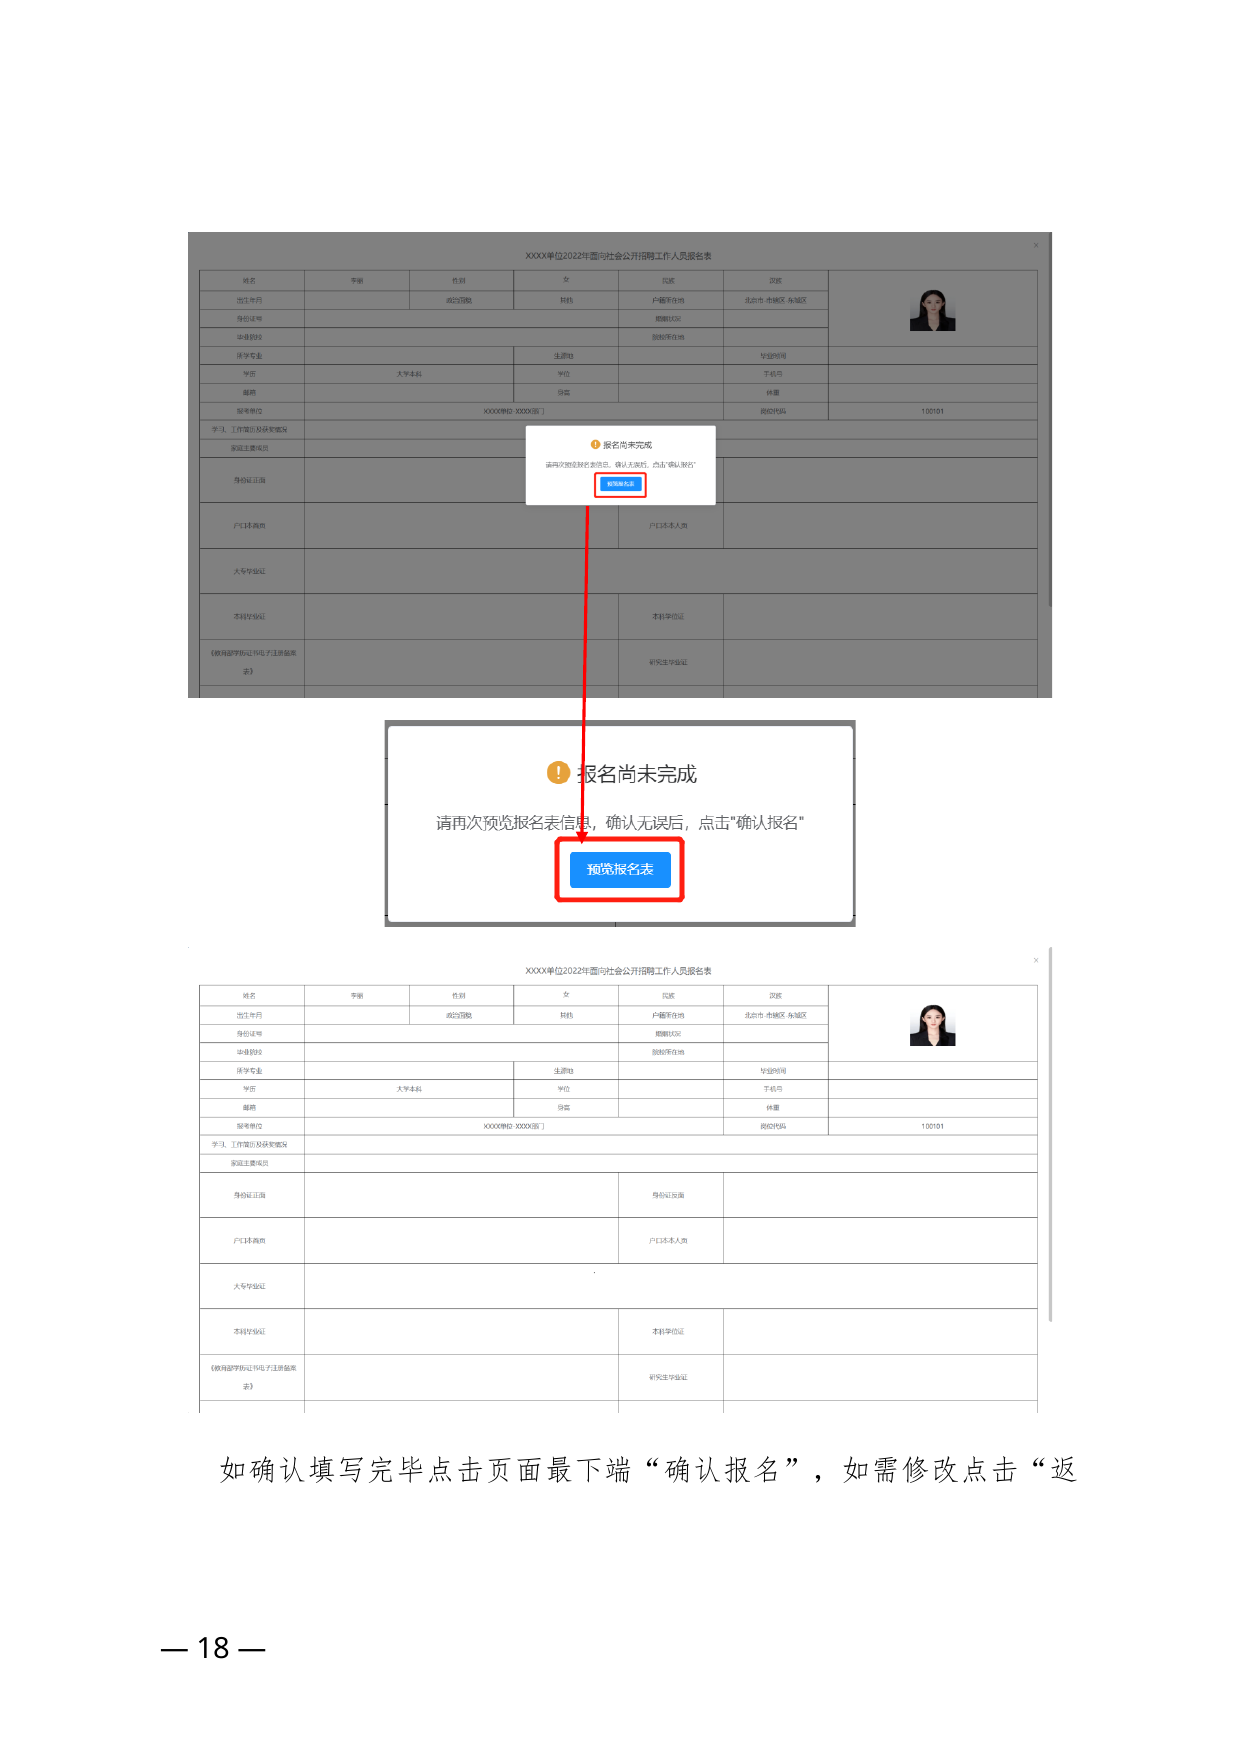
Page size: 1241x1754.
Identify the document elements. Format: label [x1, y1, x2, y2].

picture [188, 947, 1053, 1413]
text [159, 1435, 1081, 1500]
picture [188, 232, 1053, 698]
picture [384, 720, 856, 927]
